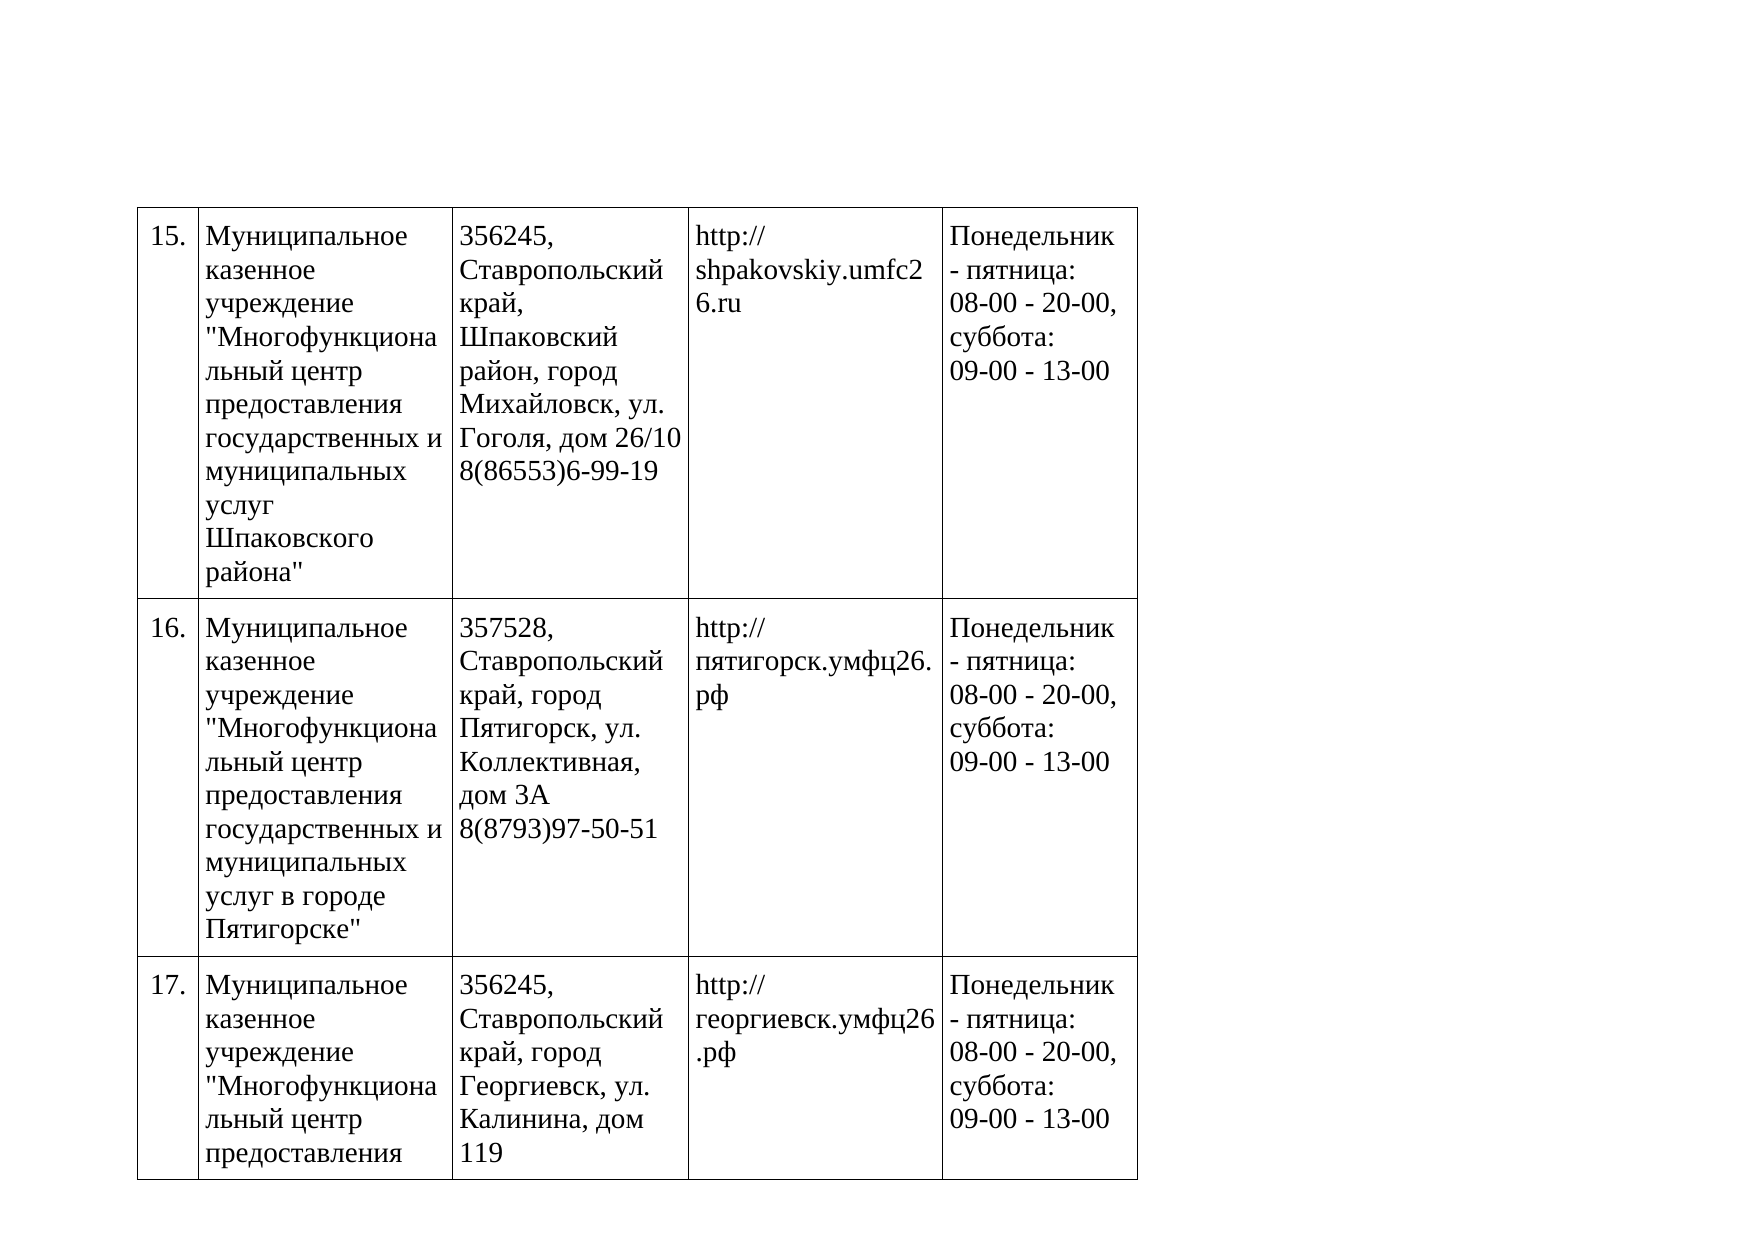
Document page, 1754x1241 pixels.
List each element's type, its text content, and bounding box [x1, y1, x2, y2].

table_cell 356245, Ставропольский край, Шпаковский район, город Михайловск, ул. Гоголя, дом 26/10 8(86553)6-99-19 [453, 208, 688, 598]
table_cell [199, 957, 452, 1179]
table_cell 16. [138, 599, 198, 956]
table_cell http://пятигорск.умфц26.рф [689, 599, 942, 956]
table_cell 357528, Ставропольский край, город Пятигорск, ул. Коллективная, дом 3А 8(8793)97-50-51 [453, 599, 688, 956]
table_cell Понедельник - пятница: 08-00 - 20-00, суббота: 09-00 - 13-00 [943, 599, 1137, 956]
table_cell Муниципальное казенное учреждение "Многофункциональный центр предоставления государственных и муниципальных услуг в городе Пятигорске" [199, 599, 452, 956]
table_cell 17. [138, 957, 198, 1179]
table_cell 15. [138, 208, 198, 598]
table_cell Муниципальное казенное учреждение "Многофункциональный центр предоставления государственных и муниципальных услуг Шпаковского района" [199, 208, 452, 598]
table_cell Понедельник - пятница: 08-00 - 20-00, суббота: 09-00 - 13-00 [943, 208, 1137, 598]
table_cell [453, 957, 688, 1179]
table_cell http://shpakovskiy.umfc26.ru [689, 208, 942, 598]
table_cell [689, 957, 942, 1179]
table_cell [943, 957, 1137, 1179]
